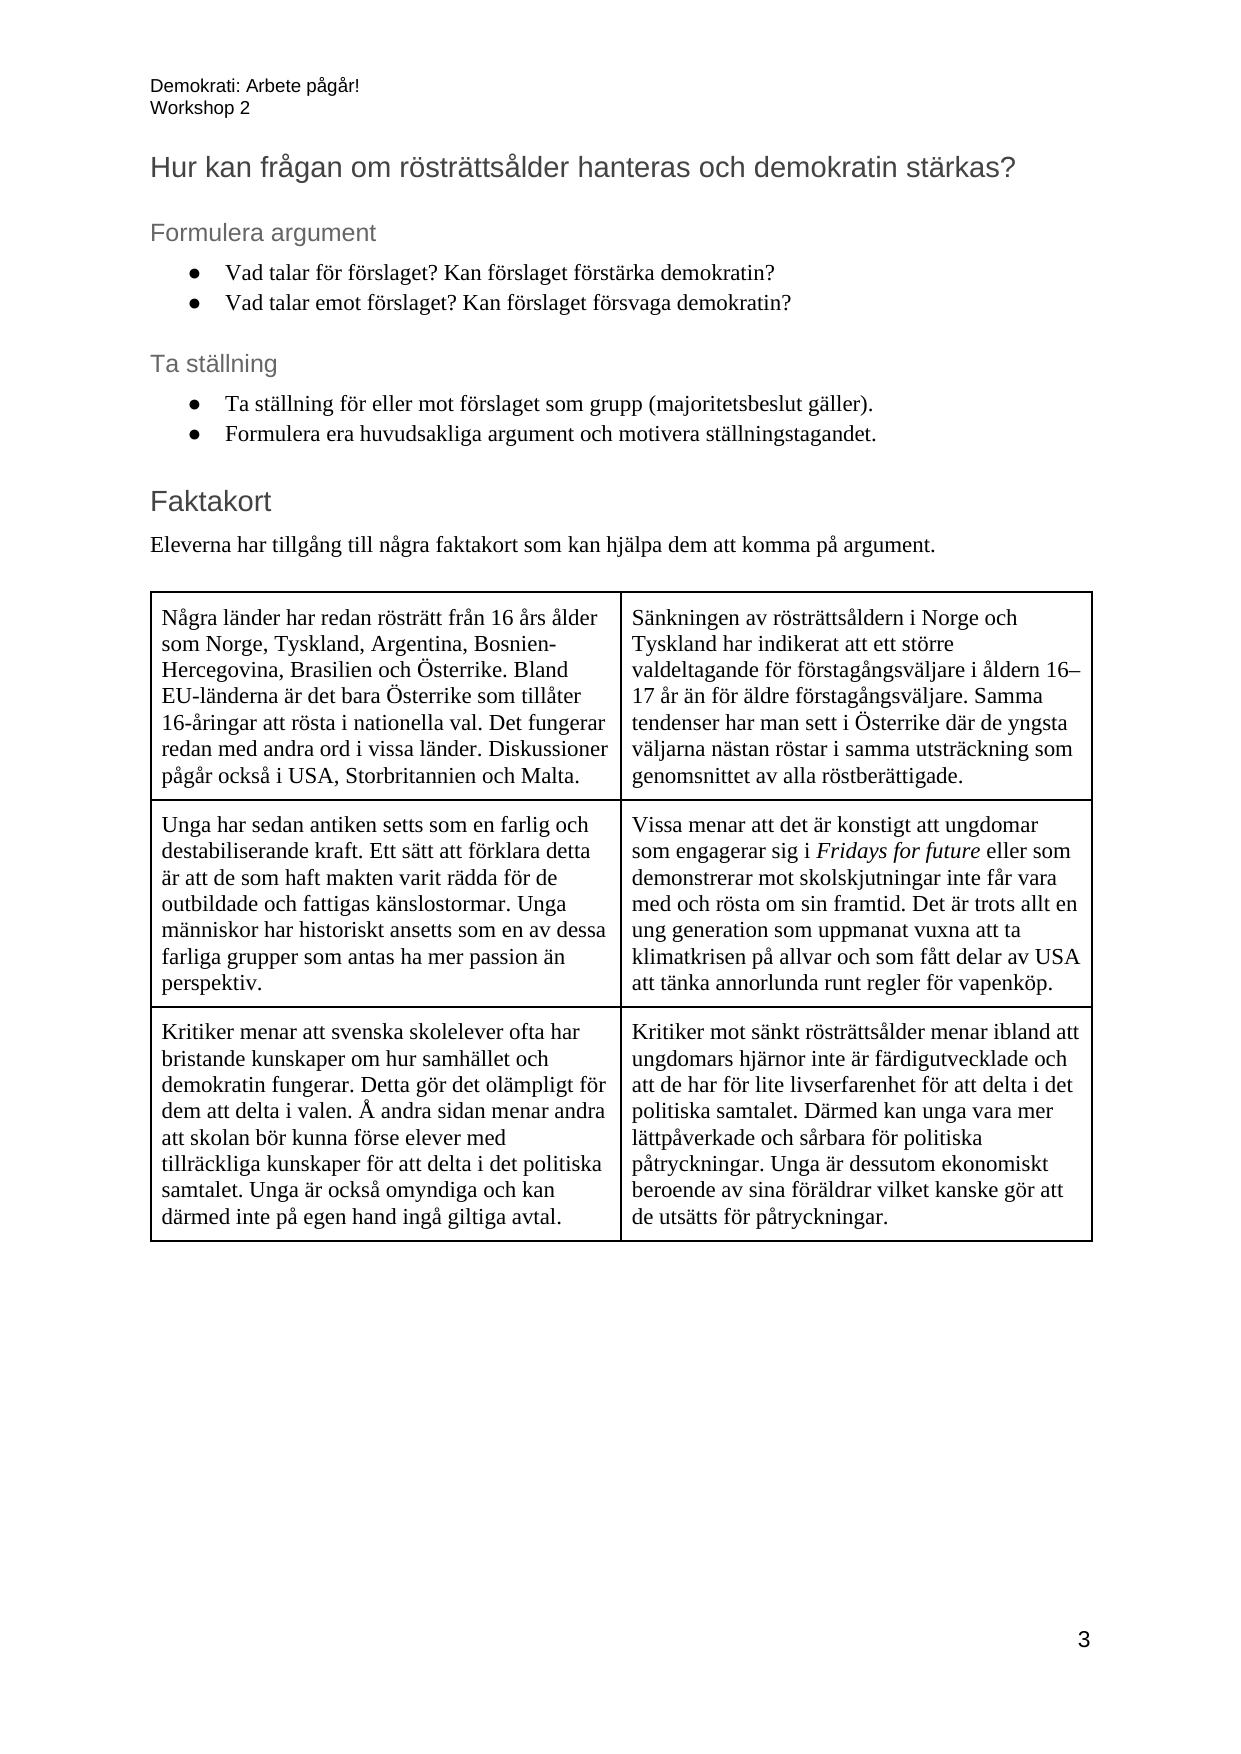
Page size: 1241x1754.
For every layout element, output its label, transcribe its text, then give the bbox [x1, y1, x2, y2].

text Formulera argument [150, 218, 1090, 246]
table_header Sänkningen av rösträttsåldern i Norge och Tyskland har indikerat att ett större valdeltagande för första­gångsväljare i åldern 16–17 år än för äldre förstagångsväljare. Samma tendenser har man sett i Österrike där de yngsta väljarna nästan röstar i samma utsträckning som genomsnittet av alla röstberättigade. [622, 593, 1091, 798]
table_cell Kritiker menar att svenska skolelever ofta har bristande kunskaper om hur samhället och demokratin fungerar. Detta gör det olämpligt för dem att delta i valen. Å andra sidan menar andra att skolan bör kunna förse elever med tillräckliga kunskaper för att delta i det politiska samtalet. Unga är också omyndiga och kan därmed inte på egen hand ingå giltiga avtal. [152, 1008, 620, 1239]
list Ta ställning för eller mot förslaget som grupp (majoritetsbeslut gäller). [187, 390, 1090, 416]
text Faktakort [150, 484, 1090, 517]
list Formulera era huvudsakliga argument och motivera ställningstagandet. [187, 420, 1090, 447]
table_cell Unga har sedan antiken setts som en farlig och destabiliserande kraft. Ett sätt att förklara detta är att de som haft makten varit rädda för de outbildade och fattigas känslostormar. Unga människor har historiskt ansetts som en av dessa farliga grupper som antas ha mer passion än perspektiv. [152, 801, 620, 1006]
text Ta ställning [150, 349, 1090, 377]
text Hur kan frågan om rösträttsålder hanteras och demokratin stärkas? [150, 150, 1090, 183]
table_header Några länder har redan rösträtt från 16 års ålder som Norge, Tyskland, Argentina, Bosnien- Hercegovina, Brasilien och Österrike. Bland EU-länderna är det bara Österrike som tillåter 16-åringar att rösta i nationella val. Det fungerar redan med andra ord i vissa länder. Diskussioner pågår också i USA, Storbritannien och Malta. [152, 593, 620, 798]
table_cell Kritiker mot sänkt rösträttsålder menar ibland att ungdomars hjärnor inte är färdigutvecklade och att de har för lite livserfarenhet för att delta i det politiska samtalet. Därmed kan unga vara mer lättpåverkade och sårbara för politiska påtryckningar. Unga är dessutom ekonomiskt beroende av sina föräldrar vilket kanske gör att de utsätts för påtryckningar. [622, 1008, 1091, 1239]
text Eleverna har tillgång till några faktakort som kan hjälpa dem att komma på argument. [150, 531, 1090, 557]
list Vad talar emot förslaget? Kan förslaget försvaga demokratin? [187, 289, 1090, 316]
table_cell Vissa menar att det är konstigt att ungdomar som engagerar sig i Fridays for future eller som demonstrerar mot skolskjutningar inte får vara med och rösta om sin framtid. Det är trots allt en ung generation som uppmanat vuxna att ta klimatkrisen på allvar och som fått delar av USA att tänka annorlunda runt regler för vapenköp. [622, 801, 1091, 1006]
list Vad talar för förslaget? Kan förslaget förstärka demokratin? [187, 259, 1090, 285]
